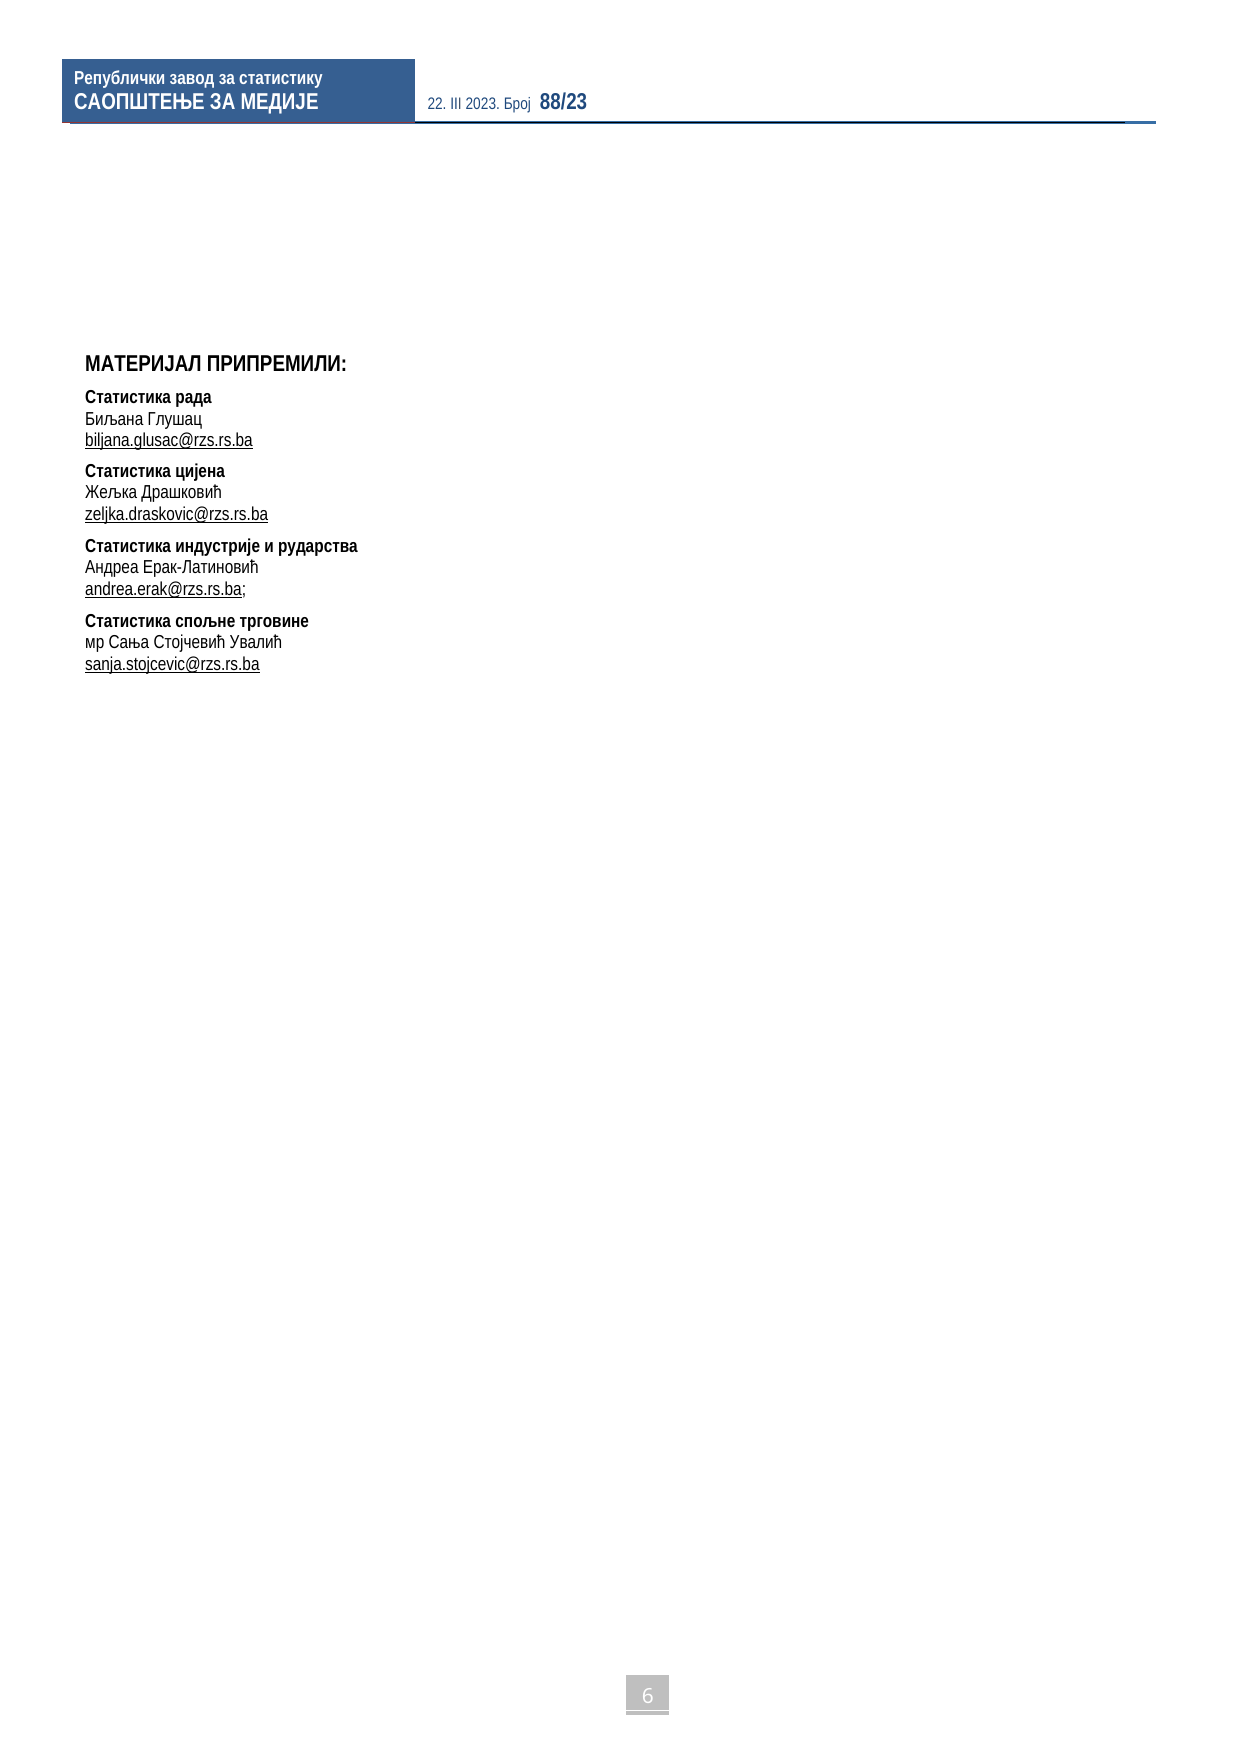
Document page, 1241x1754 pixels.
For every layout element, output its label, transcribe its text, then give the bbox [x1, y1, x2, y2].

table_cell Статистика цијена Жељка Драшковић zeljka.draskovic@rzs.rs.ba [74, 460, 1166, 535]
table_header МАТЕРИЈАЛ ПРИПРЕМИЛИ: [74, 350, 1166, 386]
table_cell Статистика индустрије и рударства Андреа Ерак-Латиновић andrea.erak@rzs.rs.ba; [74, 535, 1166, 610]
table_cell Статистика спољне трговине мр Сања Стојчевић Увалић sanja.stojcevic@rzs.rs.ba [74, 610, 1166, 681]
table_cell Статистика рада Биљана Глушац biljana.glusac@rzs.rs.ba [74, 386, 1166, 460]
